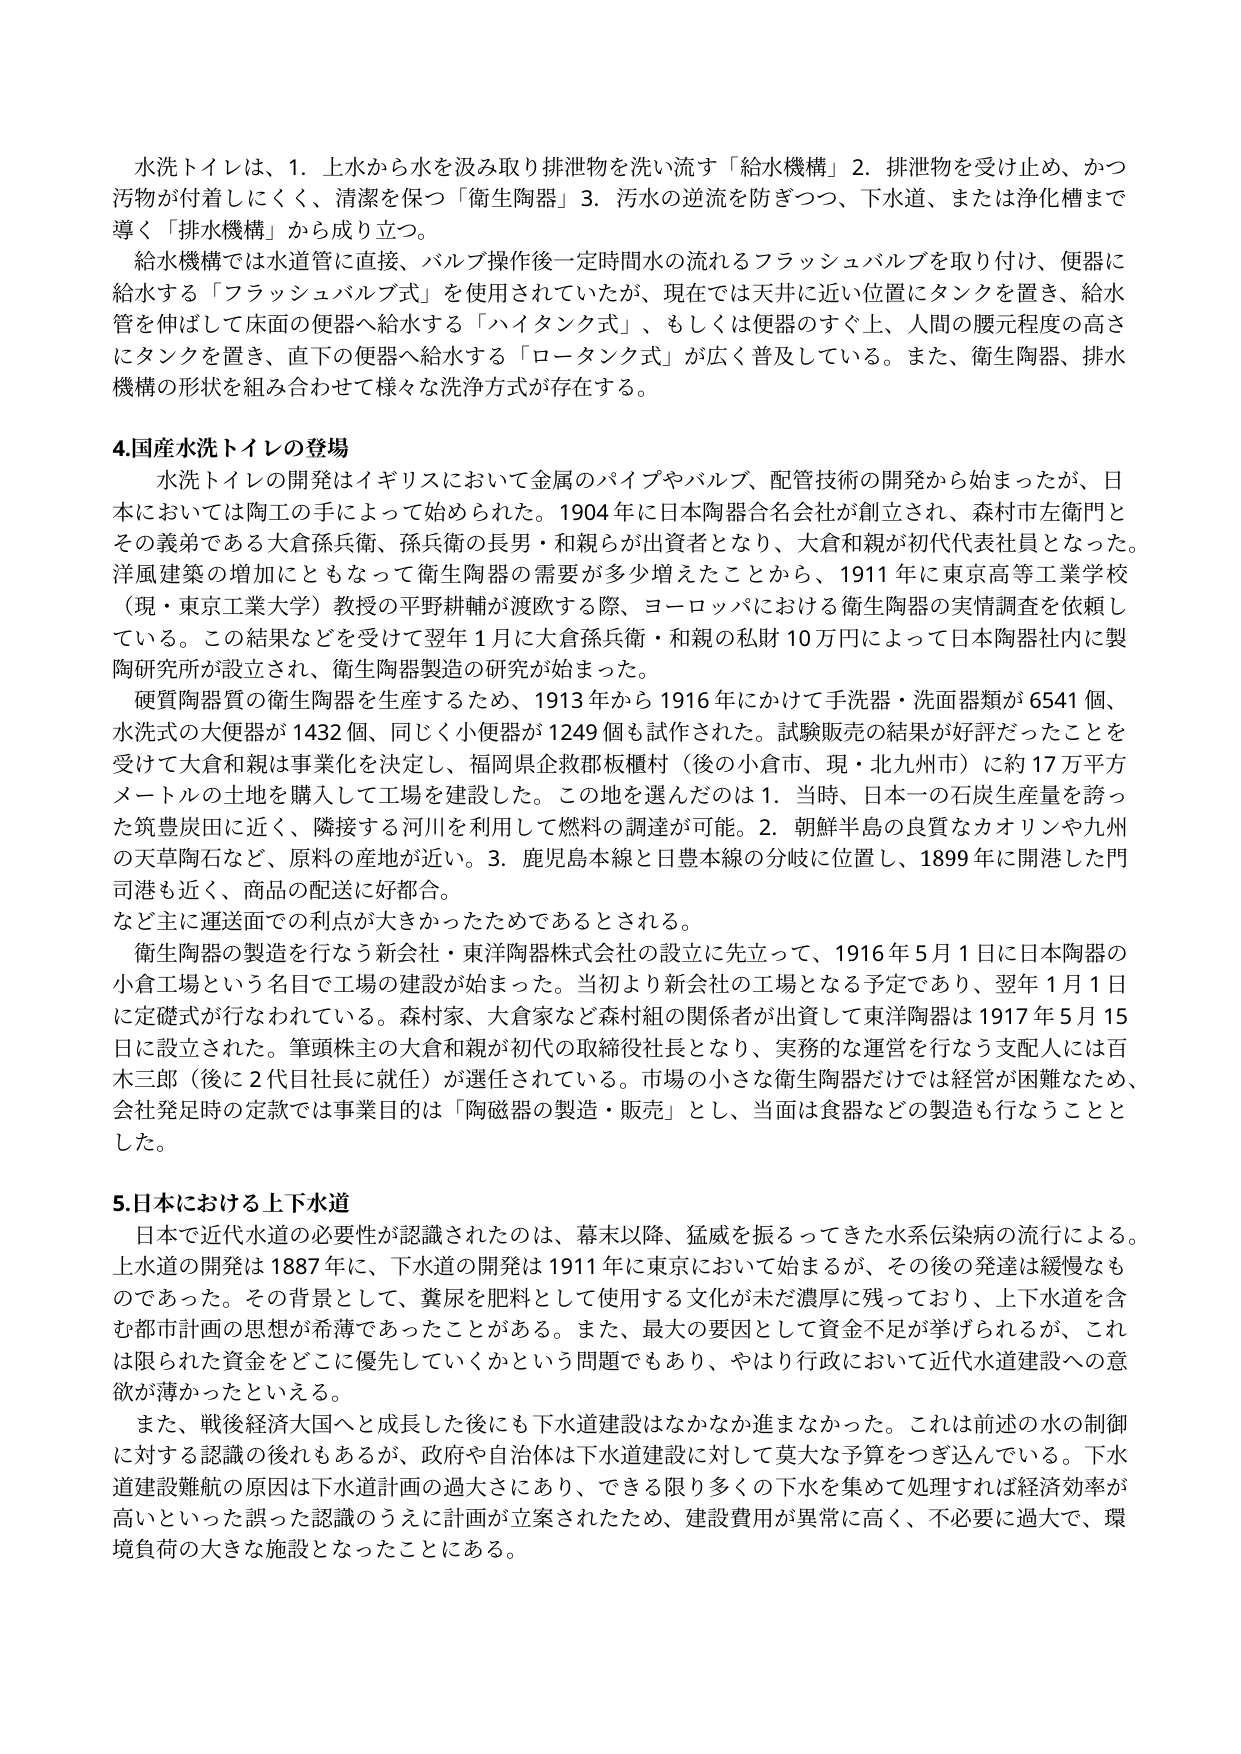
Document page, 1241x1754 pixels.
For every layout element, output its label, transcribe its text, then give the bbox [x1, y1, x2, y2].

text 5.日本における上下水道 [112, 1186, 1128, 1218]
text 水洗トイレは、1．上水から水を汲み取り排泄物を洗い流す「給水機構」2．排泄物を受け止め、かつ汚物が付着しにくく、清潔を保つ「衛生陶器」3．汚水の逆流を防ぎつつ、下水道、または浄化槽まで導く「排水機構」から成り立つ。 [112, 150, 1128, 244]
text また、戦後経済大国へと成長した後にも下水道建設はなかなか進まなかった。これは前述の水の制御に対する認識の後れもあるが、政府や自治体は下水道建設に対して莫大な予算をつぎ込んでいる。下水道建設難航の原因は下水道計画の過大さにあり、できる限り多くの下水を集めて処理すれば経済効率が高いといった誤った認識のうえに計画が立案されたため、建設費用が異常に高く、不必要に過大で、環境負荷の大きな施設となったことにある。 [112, 1407, 1128, 1564]
text 給水機構では水道管に直接、バルブ操作後一定時間水の流れるフラッシュバルブを取り付け、便器に給水する「フラッシュバルブ式」を使用されていたが、現在では天井に近い位置にタンクを置き、給水管を伸ばして床面の便器へ給水する「ハイタンク式」、もしくは便器のすぐ上、人間の腰元程度の高さにタンクを置き、直下の便器へ給水する「ロータンク式」が広く普及している。また、衛生陶器、排水機構の形状を組み合わせて様々な洗浄方式が存在する。 [112, 244, 1128, 402]
text 硬質陶器質の衛生陶器を生産するため、1913年から1916年にかけて手洗器・洗面器類が6541個、水洗式の大便器が1432個、同じく小便器が1249個も試作された。試験販売の結果が好評だったことを受けて大倉和親は事業化を決定し、福岡県企救郡板櫃村（後の小倉市、現・北九州市）に約17万平方メートルの土地を購入して工場を建設した。この地を選んだのは1．当時、日本一の石炭生産量を誇った筑豊炭田に近く、隣接する河川を利用して燃料の調達が可能。2．朝鮮半島の良質なカオリンや九州の天草陶石など、原料の産地が近い。3．鹿児島本線と日豊本線の分岐に位置し、1899年に開港した門司港も近く、商品の配送に好都合。 [112, 684, 1128, 904]
text 水洗トイレの開発はイギリスにおいて金属のパイプやバルブ、配管技術の開発から始まったが、日本においては陶工の手によって始められた。1904年に日本陶器合名会社が創立され、森村市左衛門とその義弟である大倉孫兵衛、孫兵衛の長男・和親らが出資者となり、大倉和親が初代代表社員となった。洋風建築の増加にともなって衛生陶器の需要が多少増えたことから、1911年に東京高等工業学校（現・東京工業大学）教授の平野耕輔が渡欧する際、ヨーロッパにおける衛生陶器の実情調査を依頼している。この結果などを受けて翌年1月に大倉孫兵衛・和親の私財10万円によって日本陶器社内に製陶研究所が設立され、衛生陶器製造の研究が始まった。 [112, 463, 1128, 684]
text 衛生陶器の製造を行なう新会社・東洋陶器株式会社の設立に先立って、1916年5月1日に日本陶器の小倉工場という名目で工場の建設が始まった。当初より新会社の工場となる予定であり、翌年1月1日に定礎式が行なわれている。森村家、大倉家など森村組の関係者が出資して東洋陶器は1917年5月15日に設立された。筆頭株主の大倉和親が初代の取締役社長となり、実務的な運営を行なう支配人には百木三郎（後に2代目社長に就任）が選任されている。市場の小さな衛生陶器だけでは経営が困難なため、会社発足時の定款では事業目的は「陶磁器の製造・販売」とし、当面は食器などの製造も行なうこととした。 [112, 936, 1128, 1157]
text 4.国産水洗トイレの登場 [112, 432, 1128, 463]
text など主に運送面での利点が大きかったためであるとされる。 [112, 904, 1128, 936]
text 日本で近代水道の必要性が認識されたのは、幕末以降、猛威を振るってきた水系伝染病の流行による。上水道の開発は1887年に、下水道の開発は1911年に東京において始まるが、その後の発達は緩慢なものであった。その背景として、糞尿を肥料として使用する文化が未だ濃厚に残っており、上下水道を含む都市計画の思想が希薄であったことがある。また、最大の要因として資金不足が挙げられるが、これは限られた資金をどこに優先していくかという問題でもあり、やはり行政において近代水道建設への意欲が薄かったといえる。 [112, 1218, 1128, 1407]
